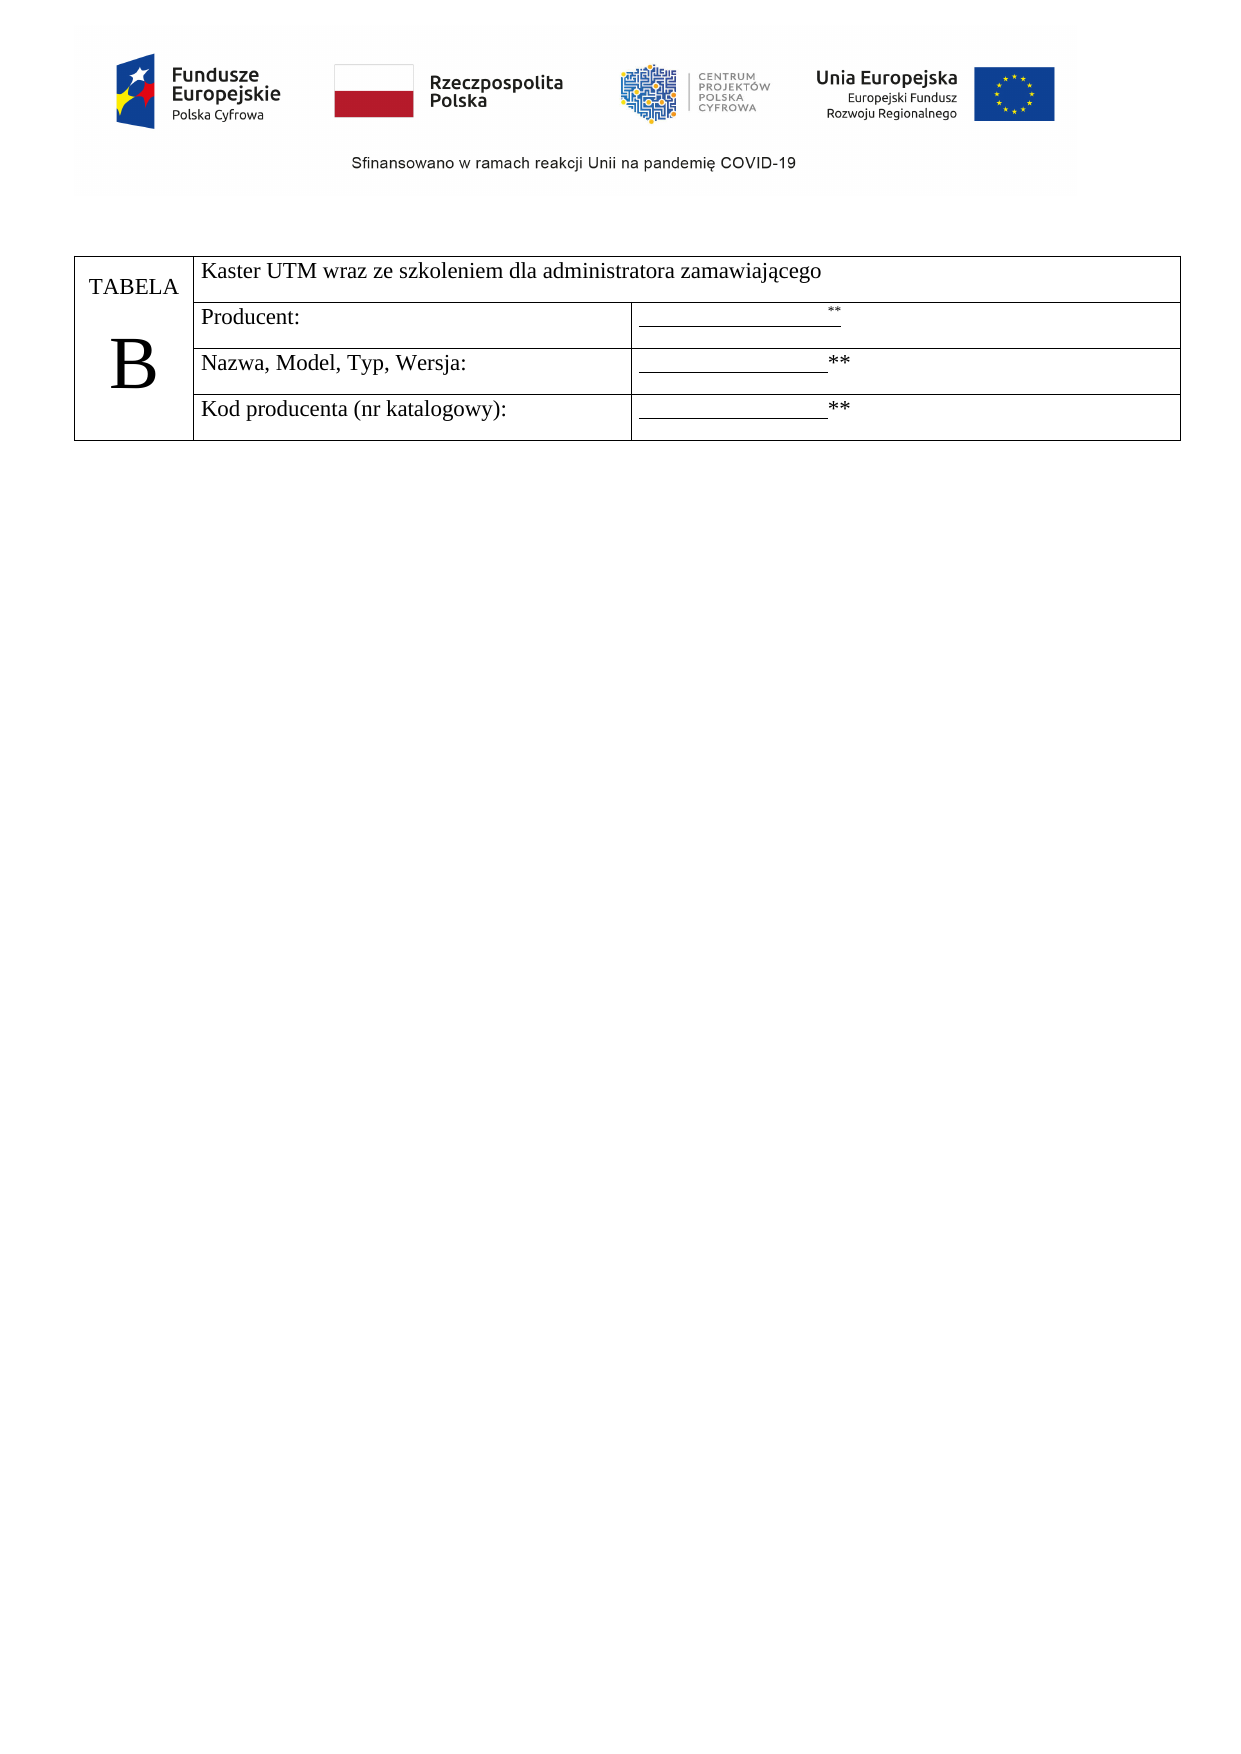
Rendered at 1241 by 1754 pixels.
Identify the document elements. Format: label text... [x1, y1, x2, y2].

table_cell ** [632, 349, 1180, 394]
table_cell Kod producenta (nr katalogowy): [194, 395, 631, 440]
table_cell Nazwa, Model, Typ, Wersja: [194, 349, 631, 394]
table_header TABELA B [75, 257, 193, 440]
table_cell ** [632, 395, 1180, 440]
table_cell Producent: [194, 303, 631, 348]
table_header Kaster UTM wraz ze szkoleniem dla administratora zamawiającego [194, 257, 1180, 302]
table_cell ** [632, 303, 1180, 348]
picture [73, 25, 1078, 196]
